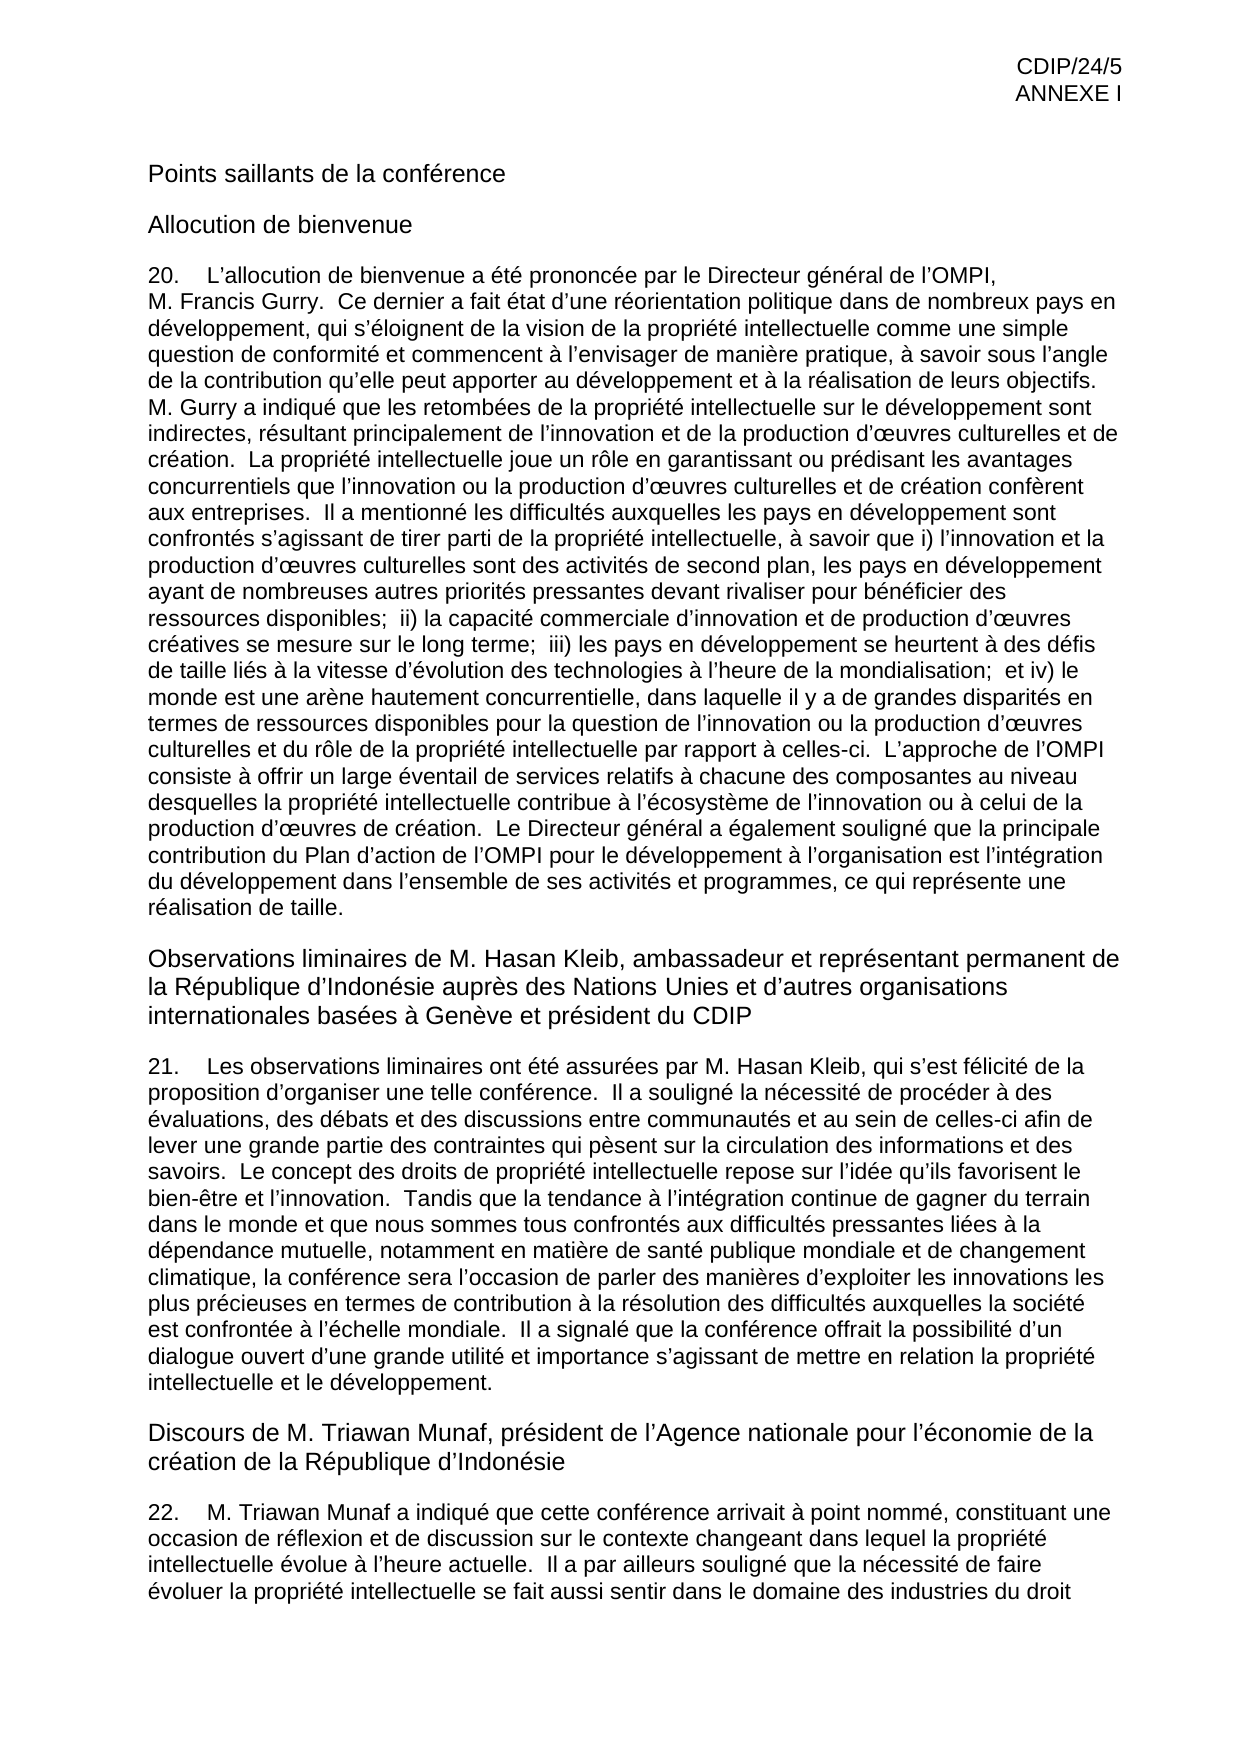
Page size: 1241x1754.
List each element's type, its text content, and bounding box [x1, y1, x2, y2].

text Les observations liminaires ont été assurées par M. Hasan Kleib, qui s’est félicité de la proposition d’organiser une telle conférence. Il a souligné la nécessité de procéder à des évaluations, des débats et des discussions entre communautés et au sein de celles-ci afin de lever une grande partie des contraintes qui pèsent sur la circulation des informations et des savoirs. Le concept des droits de propriété intellectuelle repose sur l’idée qu’ils favorisent le bien-être et l’innovation. Tandis que la tendance à l’intégration continue de gagner du terrain dans le monde et que nous sommes tous confrontés aux difficultés pressantes liées à la dépendance mutuelle, notamment en matière de santé publique mondiale et de changement climatique, la conférence sera l’occasion de parler des manières d’exploiter les innovations les plus précieuses en termes de contribution à la résolution des difficultés auxquelles la société est confrontée à l’échelle mondiale. Il a signalé que la conférence offrait la possibilité d’un dialogue ouvert d’une grande utilité et importance s’agissant de mettre en relation la propriété intellectuelle et le développement. [148, 1053, 1122, 1395]
subtitle Discours de M. Triawan Munaf, président de l’Agence nationale pour l’économie de la création de la République d’Indonésie [148, 1418, 1122, 1476]
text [148, 1499, 1122, 1604]
text L’allocution de bienvenue a été prononcée par le Directeur général de l’OMPI, M. Francis Gurry. Ce dernier a fait état d’une réorientation politique dans de nombreux pays en développement, qui s’éloignent de la vision de la propriété intellectuelle comme une simple question de conformité et commencent à l’envisager de manière pratique, à savoir sous l’angle de la contribution qu’elle peut apporter au développement et à la réalisation de leurs objectifs. M. Gurry a indiqué que les retombées de la propriété intellectuelle sur le développement sont indirectes, résultant principalement de l’innovation et de la production d’œuvres culturelles et de création. La propriété intellectuelle joue un rôle en garantissant ou prédisant les avantages concurrentiels que l’innovation ou la production d’œuvres culturelles et de création confèrent aux entreprises. Il a mentionné les difficultés auxquelles les pays en développement sont confrontés s’agissant de tirer parti de la propriété intellectuelle, à savoir que i) l’innovation et la production d’œuvres culturelles sont des activités de second plan, les pays en développement ayant de nombreuses autres priorités pressantes devant rivaliser pour bénéficier des ressources disponibles; ii) la capacité commerciale d’innovation et de production d’œuvres créatives se mesure sur le long terme; iii) les pays en développement se heurtent à des défis de taille liés à la vitesse d’évolution des technologies à l’heure de la mondialisation; et iv) le monde est une arène hautement concurrentielle, dans laquelle il y a de grandes disparités en termes de ressources disponibles pour la question de l’innovation ou la production d’œuvres culturelles et du rôle de la propriété intellectuelle par rapport à celles-ci. L’approche de l’OMPI consiste à offrir un large éventail de services relatifs à chacune des composantes au niveau desquelles la propriété intellectuelle contribue à l’écosystème de l’innovation ou à celui de la production d’œuvres de création. Le Directeur général a également souligné que la principale contribution du Plan d’action de l’OMPI pour le développement à l’organisation est l’intégration du développement dans l’ensemble de ses activités et programmes, ce qui représente une réalisation de taille. [148, 262, 1122, 921]
subtitle Observations liminaires de M. Hasan Kleib, ambassadeur et représentant permanent de la République d’Indonésie auprès des Nations Unies et d’autres organisations internationales basées à Genève et président du CDIP [148, 944, 1122, 1030]
subtitle Allocution de bienvenue [148, 210, 1122, 239]
subtitle Points saillants de la conférence [148, 158, 1122, 187]
